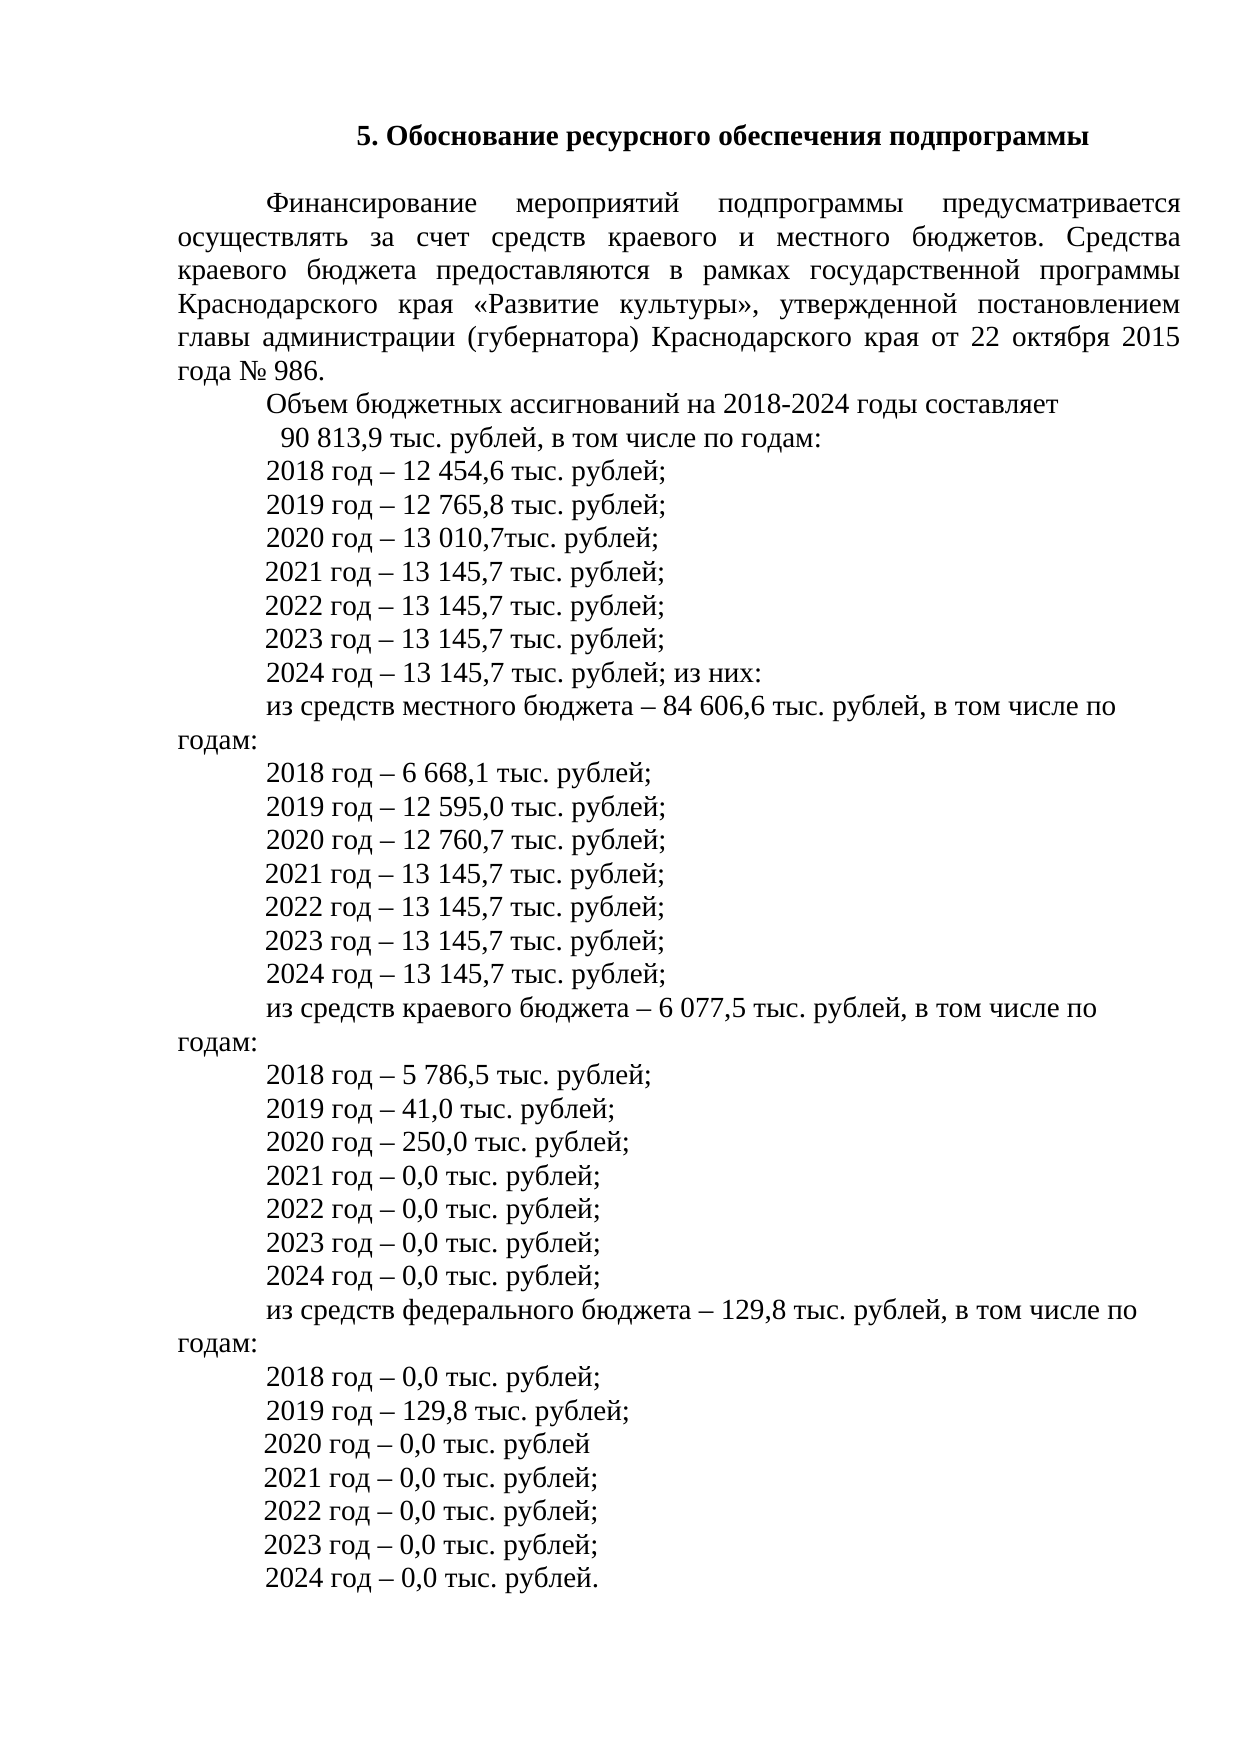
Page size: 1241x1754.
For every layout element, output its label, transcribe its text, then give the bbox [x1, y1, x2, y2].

text 2022 год – 13 145,7 тыс. рублей; [264, 889, 1181, 923]
text 2019 год – 41,0 тыс. рублей; [177, 1091, 1181, 1124]
text 2024 год – 13 145,7 тыс. рублей; [177, 957, 1181, 990]
text 2020 год – 250,0 тыс. рублей; [177, 1124, 1181, 1158]
text 2021 год – 0,0 тыс. рублей; [177, 1158, 1181, 1191]
text 2018 год – 5 786,5 тыс. рублей; [177, 1057, 1181, 1091]
text 2018 год – 6 668,1 тыс. рублей; [177, 755, 1181, 789]
text 2023 год – 13 145,7 тыс. рублей; [264, 923, 1181, 957]
text 2023 год – 0,0 тыс. рублей; [177, 1225, 1181, 1258]
text 2024 год – 0,0 тыс. рублей; [177, 1258, 1181, 1292]
text 2024 год – 13 145,7 тыс. рублей; из них: [177, 655, 1181, 688]
text 2021 год – 13 145,7 тыс. рублей; [264, 554, 1181, 588]
text Объем бюджетных ассигнований на 2018-2024 годы составляет [177, 386, 1181, 420]
text 2021 год – 13 145,7 тыс. рублей; [264, 856, 1181, 889]
text 2024 год – 0,0 тыс. рублей. [177, 1560, 1181, 1594]
text 2020 год – 13 010,7тыс. рублей; [177, 521, 1181, 554]
text 2018 год – 0,0 тыс. рублей; [177, 1359, 1181, 1393]
text 2022 год – 13 145,7 тыс. рублей; [264, 588, 1181, 621]
text Финансирование мероприятий подпрограммы предусматривается осуществлять за счет средств краевого и местного бюджетов. Средства краевого бюджета предоставляются в рамках государственной программы Краснодарского края «Развитие культуры», утвержденной постановлением главы администрации (губернатора) Краснодарского края от 22 октября 2015 года № 986. [177, 185, 1181, 386]
text 2019 год – 12 595,0 тыс. рублей; [177, 789, 1181, 822]
text 2023 год – 0,0 тыс. рублей; [177, 1527, 1181, 1560]
text 2022 год – 0,0 тыс. рублей; [177, 1191, 1181, 1225]
text из средств федерального бюджета – 129,8 тыс. рублей, в том числе по годам: [177, 1292, 1181, 1359]
text 2019 год – 12 765,8 тыс. рублей; [177, 487, 1181, 521]
text 2018 год – 12 454,6 тыс. рублей; [177, 453, 1181, 487]
text из средств местного бюджета – 84 606,6 тыс. рублей, в том числе по годам: [177, 688, 1181, 755]
text 2022 год – 0,0 тыс. рублей; [177, 1493, 1181, 1527]
text 2020 год – 12 760,7 тыс. рублей; [177, 822, 1181, 856]
text 90 813,9 тыс. рублей, в том числе по годам: [177, 420, 1181, 453]
text 5. Обоснование ресурсного обеспечения подпрограммы [177, 118, 1181, 152]
text из средств краевого бюджета – 6 077,5 тыс. рублей, в том числе по годам: [177, 990, 1181, 1057]
text 2023 год – 13 145,7 тыс. рублей; [264, 621, 1181, 655]
text 2019 год – 129,8 тыс. рублей; [177, 1393, 1181, 1426]
text 2021 год – 0,0 тыс. рублей; [177, 1460, 1181, 1493]
text 2020 год – 0,0 тыс. рублей [177, 1426, 1181, 1460]
